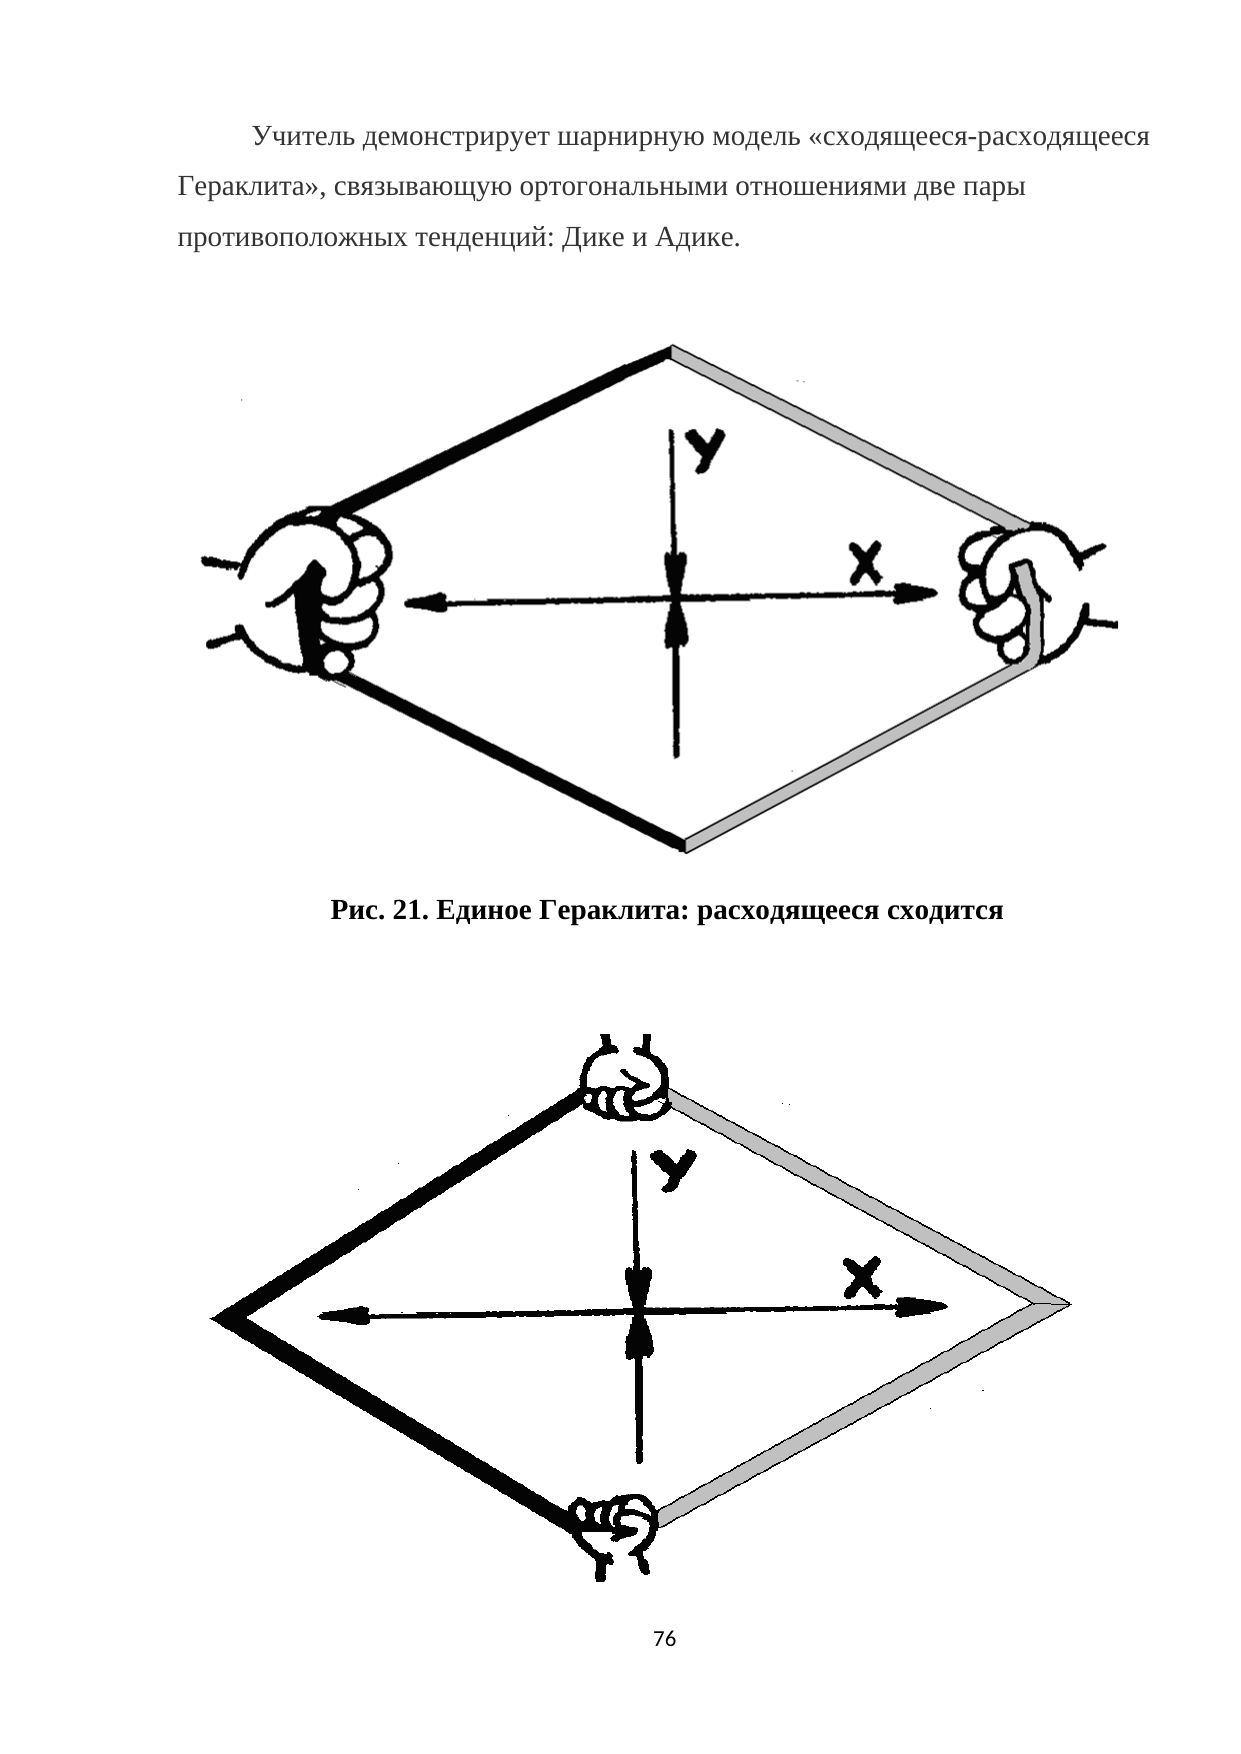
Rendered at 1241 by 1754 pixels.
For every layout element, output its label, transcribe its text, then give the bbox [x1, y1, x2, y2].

text Учитель демонстрирует шарнирную модель «сходящееся-расходящееся Гераклита», связывающую ортогональными отношениями две пары противоположных тенденций: Дике и Адике. [177, 118, 1152, 252]
picture [177, 1034, 1096, 1582]
picture [199, 319, 1119, 876]
text Рис. 21. Единое Гераклита: расходящееся сходится [177, 892, 1152, 926]
